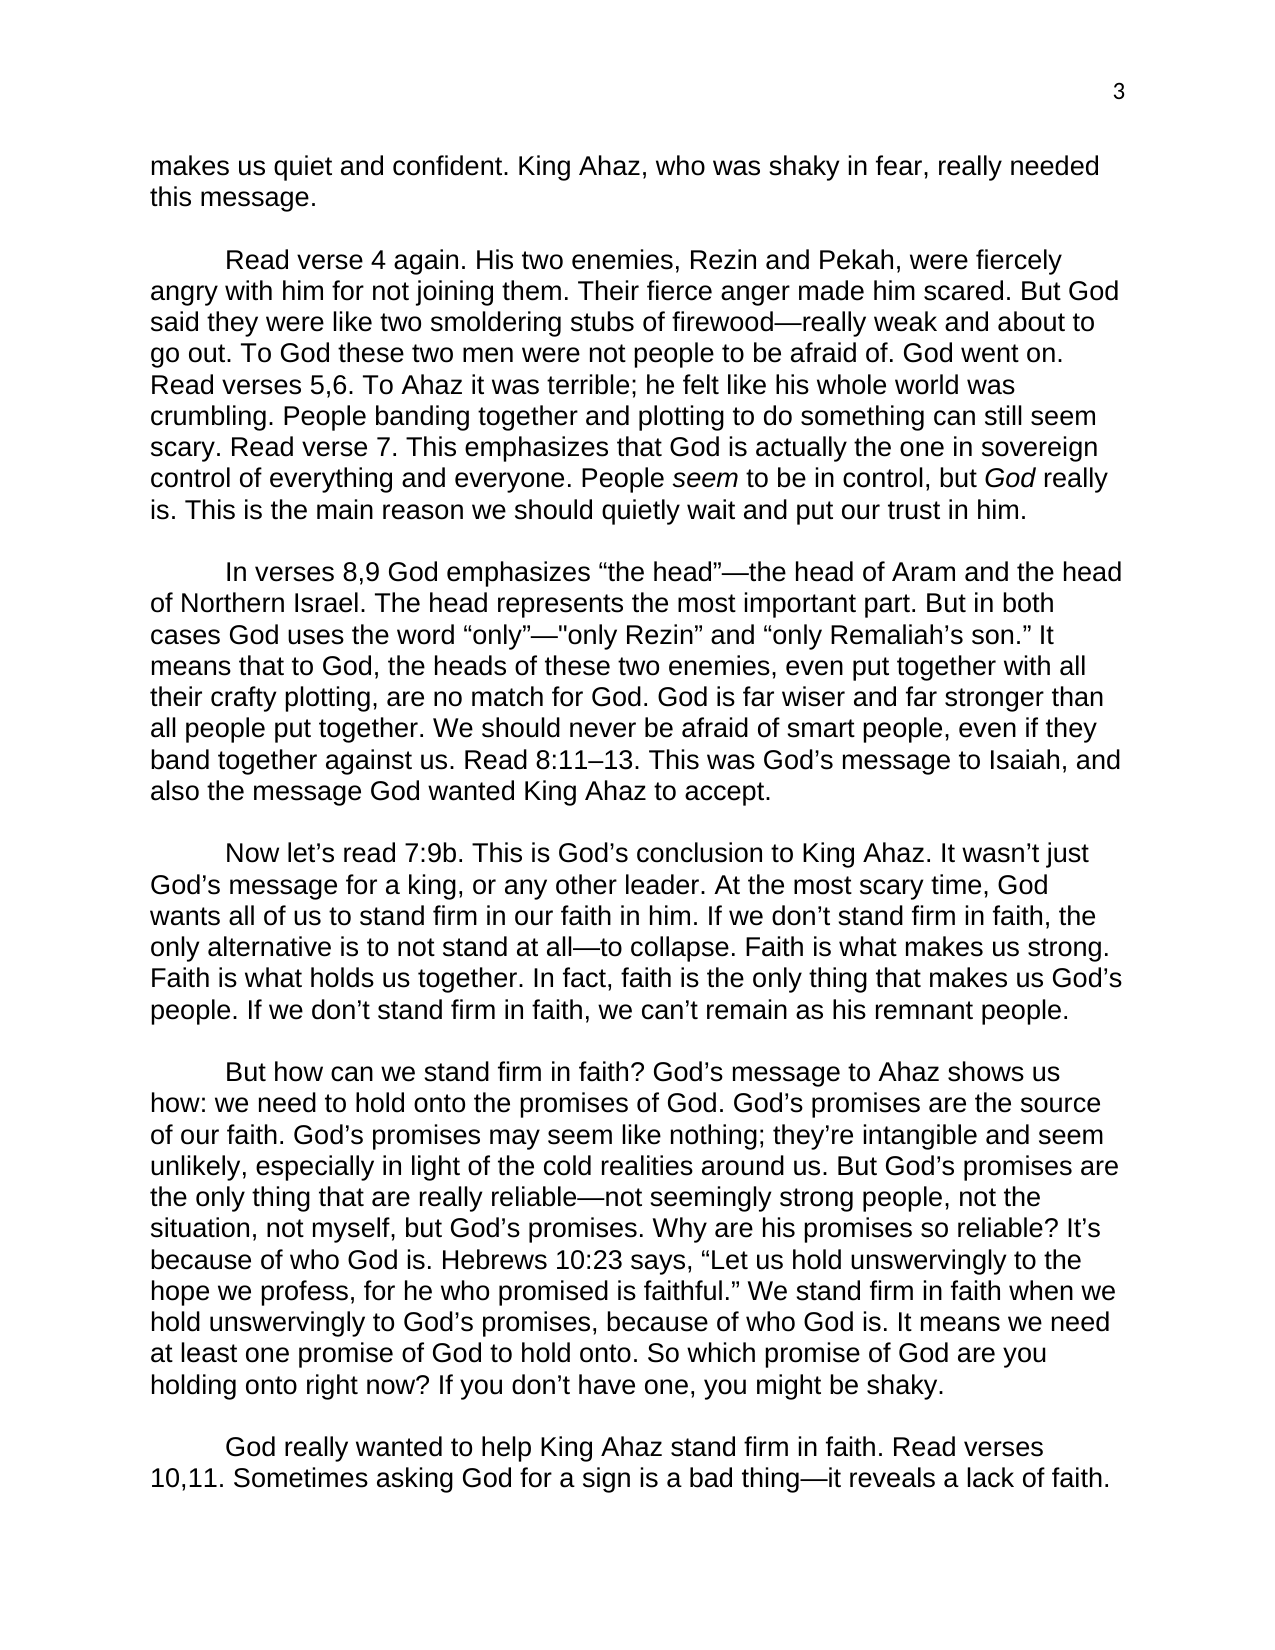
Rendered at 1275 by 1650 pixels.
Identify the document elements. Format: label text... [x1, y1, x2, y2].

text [150, 1431, 1125, 1494]
text Read verse 4 again. His two enemies, Rezin and Pekah, were fiercely angry with him for not joining them. Their fierce anger made him scared. But God said they were like two smoldering stubs of firewood—really weak and about to go out. To God these two men were not people to be afraid of. God went on. Read verses 5,6. To Ahaz it was terrible; he felt like his whole world was crumbling. People banding together and plotting to do something can still seem scary. Read verse 7. This emphasizes that God is actually the one in sovereign control of everything and everyone. People seem to be in control, but God really is. This is the main reason we should quietly wait and put our trust in him. [150, 244, 1125, 525]
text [150, 150, 1125, 212]
text Now let’s read 7:9b. This is God’s conclusion to King Ahaz. It wasn’t just God’s message for a king, or any other leader. At the most scary time, God wants all of us to stand firm in our faith in him. If we don’t stand firm in faith, the only alternative is to not stand at all—to collapse. Faith is what makes us strong. Faith is what holds us together. In fact, faith is the only thing that makes us God’s people. If we don’t stand firm in faith, we can’t remain as his remnant people. [150, 837, 1125, 1025]
text In verses 8,9 God emphasizes “the head”—the head of Aram and the head of Northern Israel. The head represents the most important part. But in both cases God uses the word “only”—"only Rezin” and “only Remaliah’s son.” It means that to God, the heads of these two enemies, even put together with all their crafty plotting, are no match for God. God is far wiser and far stronger than all people put together. We should never be afraid of smart people, even if they band together against us. Read 8:11–13. This was God’s message to Isaiah, and also the message God wanted King Ahaz to accept. [150, 556, 1125, 806]
text But how can we stand firm in faith? God’s message to Ahaz shows us how: we need to hold onto the promises of God. God’s promises are the source of our faith. God’s promises may seem like nothing; they’re intangible and seem unlikely, especially in light of the cold realities around us. But God’s promises are the only thing that are really reliable—not seemingly strong people, not the situation, not myself, but God’s promises. Why are his promises so reliable? It’s because of who God is. Hebrews 10:23 says, “Let us hold unswervingly to the hope we profess, for he who promised is faithful.” We stand firm in faith when we hold unswervingly to God’s promises, because of who God is. It means we need at least one promise of God to hold onto. So which promise of God are you holding onto right now? If you don’t have one, you might be shaky. [150, 1056, 1125, 1400]
